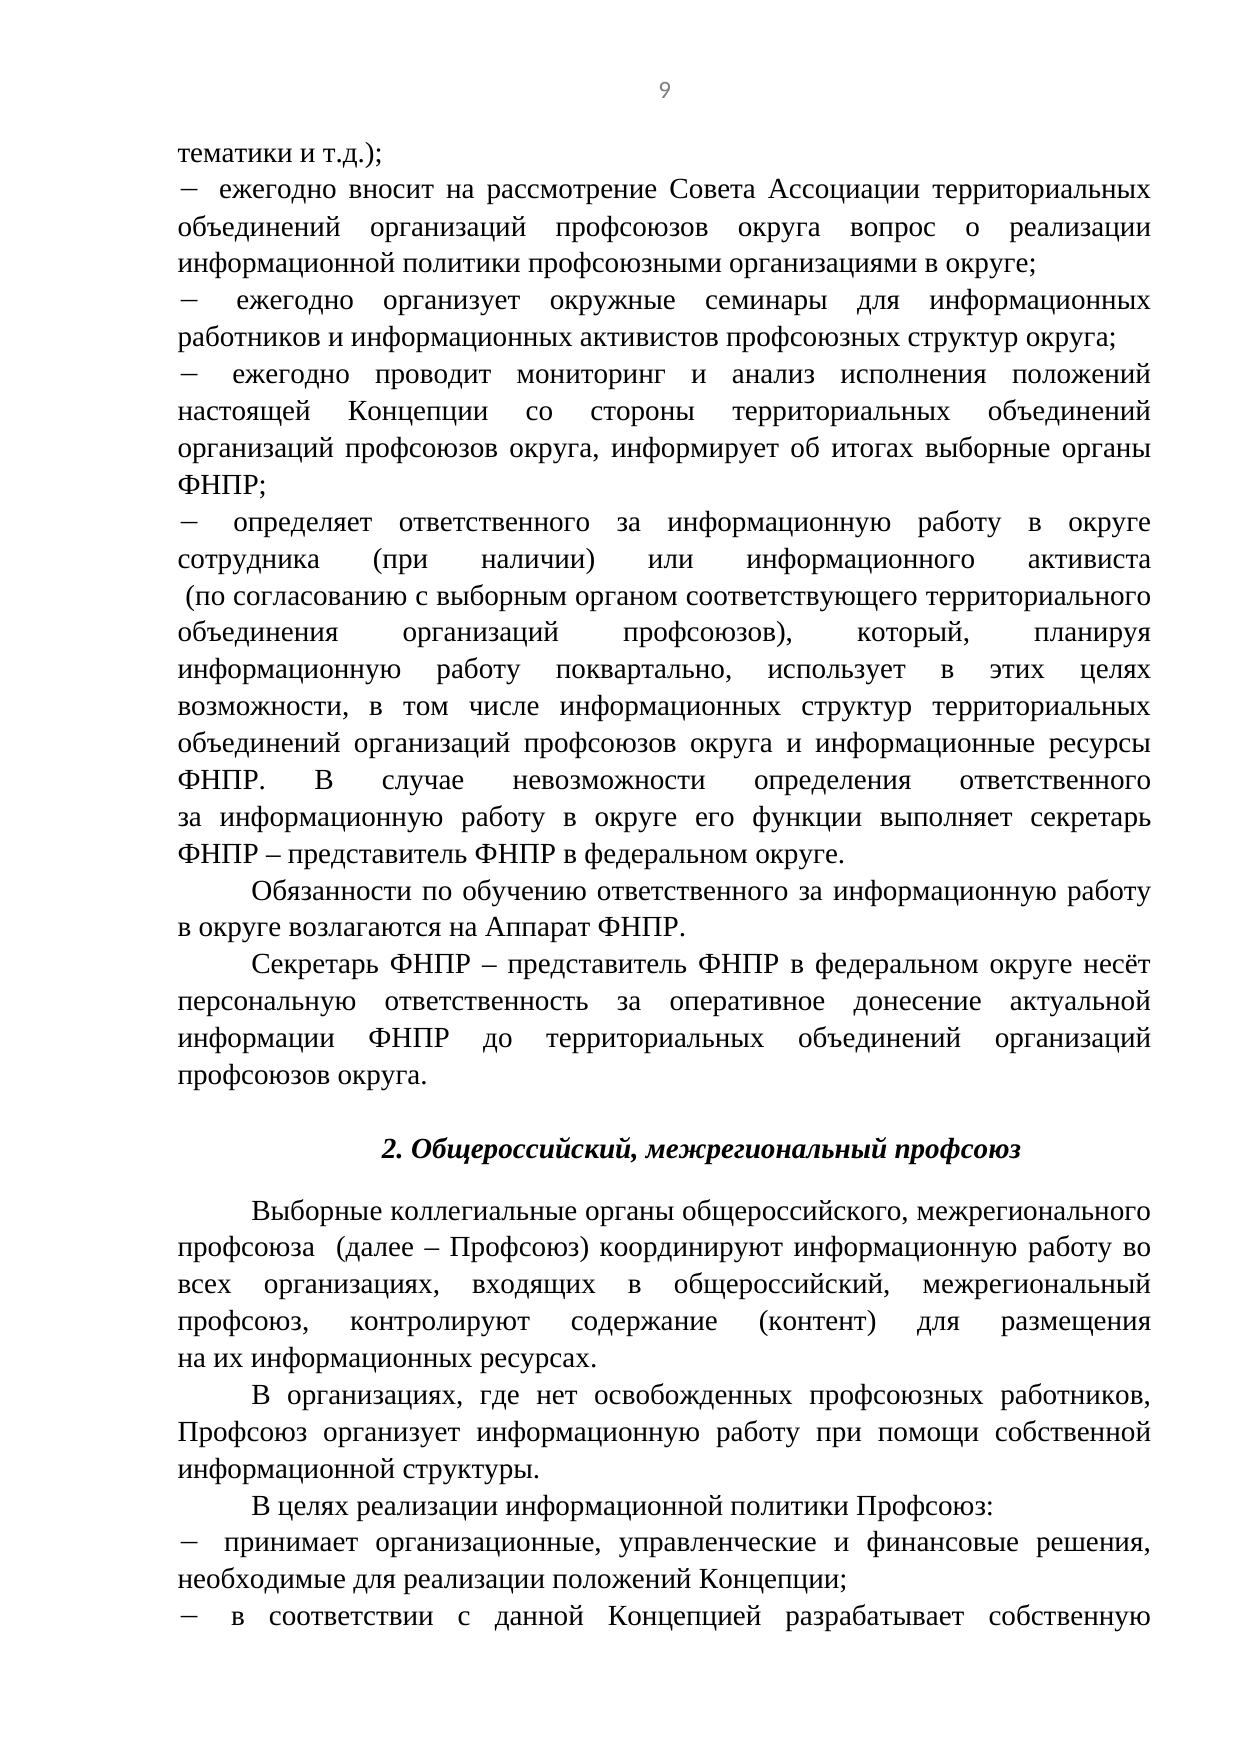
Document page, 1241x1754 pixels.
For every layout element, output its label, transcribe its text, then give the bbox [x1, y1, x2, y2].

text Выборные коллегиальные органы общероссийского, межрегионального профсоюза (далее – Профсоюз) координируют информационную работу во всех организациях, входящих в общероссийский, межрегиональный профсоюз, контролируют содержание (контент) для размещения на их информационных ресурсах. [177, 1193, 1152, 1374]
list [177, 135, 1152, 168]
list ежегодно вносит на рассмотрение Совета Ассоциации территориальных объединений организаций профсоюзов округа вопрос о реализации информационной политики профсоюзными организациями в округе; [177, 172, 1152, 279]
list ежегодно проводит мониторинг и анализ исполнения положений настоящей Концепции со стороны территориальных объединений организаций профсоюзов округа, информирует об итогах выборные органы ФНПР; [177, 356, 1152, 501]
list определяет ответственного за информационную работу в округе сотрудника (при наличии) или информационного активиста (по согласованию с выборным органом соответствующего территориального объединения организаций профсоюзов), который, планируя информационную работу поквартально, использует в этих целях возможности, в том числе информационных структур территориальных объединений организаций профсоюзов округа и информационные ресурсы ФНПР. В случае невозможности определения ответственного за информационную работу в округе его функции выполняет секретарь ФНПР – представитель ФНПР в федеральном округе. [177, 504, 1152, 869]
text Секретарь ФНПР – представитель ФНПР в федеральном округе несёт персональную ответственность за оперативное донесение актуальной информации ФНПР до территориальных объединений организаций профсоюзов округа. [177, 946, 1152, 1091]
list ежегодно организует окружные семинары для информационных работников и информационных активистов профсоюзных структур округа; [177, 282, 1152, 353]
list принимает организационные, управленческие и финансовые решения, необходимые для реализации положений Концепции; [177, 1524, 1152, 1595]
text В целях реализации информационной политики Профсоюз: [177, 1488, 1152, 1521]
text 2. Общероссийский, межрегиональный профсоюз [177, 1131, 1152, 1164]
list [177, 1598, 1152, 1632]
text В организациях, где нет освобожденных профсоюзных работников, Профсоюз организует информационную работу при помощи собственной информационной структуры. [177, 1377, 1152, 1484]
list Обязанности по обучению ответственного за информационную работу в округе возлагаются на Аппарат ФНПР. [177, 873, 1152, 943]
